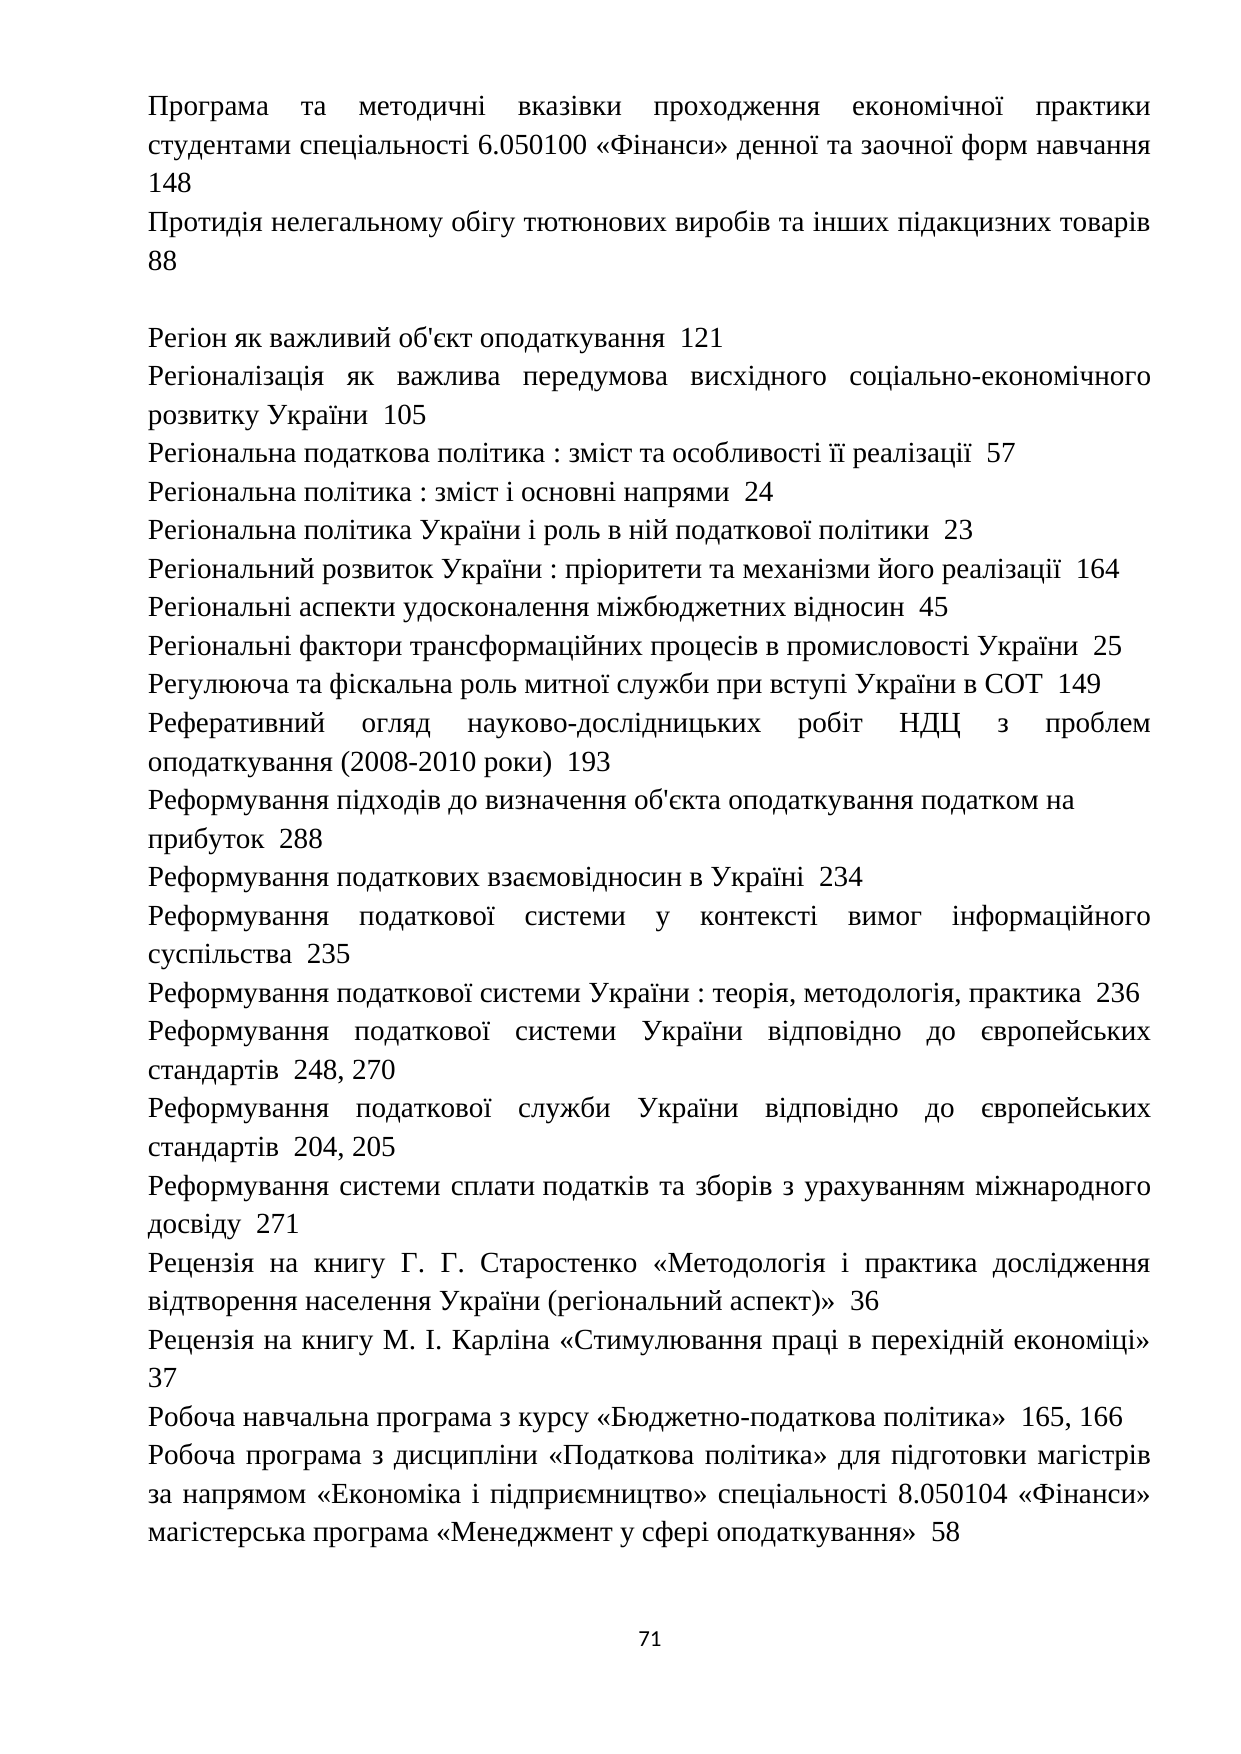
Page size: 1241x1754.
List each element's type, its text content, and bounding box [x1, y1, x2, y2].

text Рецензія на книгу Г. Г. Старостенко «Методологія і практика дослідження відтворення населення України (регіональний аспект)» 36 [148, 1245, 1152, 1317]
text Регіональні аспекти удосконалення міжбюджетних відносин 45 [148, 589, 1152, 623]
text Регіон як важливий об'єкт оподаткування 121 [148, 320, 1152, 353]
text Регіональна політика : зміст і основні напрями 24 [148, 474, 1152, 507]
text Регіоналізація як важлива передумова висхідного соціально-економічного розвитку України 105 [148, 358, 1152, 430]
text Програма та методичні вказівки проходження економічної практики студентами спеціальності 6.050100 «Фінанси» денної та заочної форм навчання 148 [148, 88, 1152, 199]
text Регіональна податкова політика : зміст та особливості її реалізації 57 [148, 435, 1152, 469]
text Реферативний огляд науково-дослідницьких робіт НДЦ з проблем оподаткування (2008-2010 роки) 193 [148, 705, 1152, 777]
text Робоча програма з дисципліни «Податкова політика» для підготовки магістрів за напрямом «Економіка і підприємництво» спеціальності 8.050104 «Фінанси» магістерська програма «Менеджмент у сфері оподаткування» 58 [148, 1437, 1152, 1548]
text Протидія нелегальному обігу тютюнових виробів та інших підакцизних товарів 88 [148, 204, 1152, 276]
text Реформування податкової системи України відповідно до європейських стандартів 248, 270 [148, 1013, 1152, 1086]
text Регіональні фактори трансформаційних процесів в промисловості України 25 [148, 628, 1152, 662]
text Реформування податкових взаємовідносин в Україні 234 [148, 859, 1152, 893]
text Реформування системи сплати податків та зборів з урахуванням міжнародного досвіду 271 [148, 1168, 1152, 1240]
text Регіональна політика України і роль в ній податкової політики 23 [148, 512, 1152, 546]
text Регулююча та фіскальна роль митної служби при вступі України в СОТ 149 [148, 667, 1152, 700]
text Робоча навчальна програма з курсу «Бюджетно-податкова політика» 165, 166 [148, 1399, 1152, 1432]
text Реформування податкової системи України : теорія, методологія, практика 236 [148, 975, 1152, 1008]
text Реформування податкової системи у контексті вимог інформаційного суспільства 235 [148, 898, 1152, 970]
text Реформування податкової служби України відповідно до європейських стандартів 204, 205 [148, 1091, 1152, 1163]
text Рецензія на книгу М. І. Карліна «Стимулювання праці в перехідній економіці» 37 [148, 1322, 1152, 1394]
text Реформування підходів до визначення об'єкта оподаткування податком на прибуток 288 [148, 782, 1152, 854]
text Регіональний розвиток України : пріоритети та механізми його реалізації 164 [148, 551, 1152, 584]
